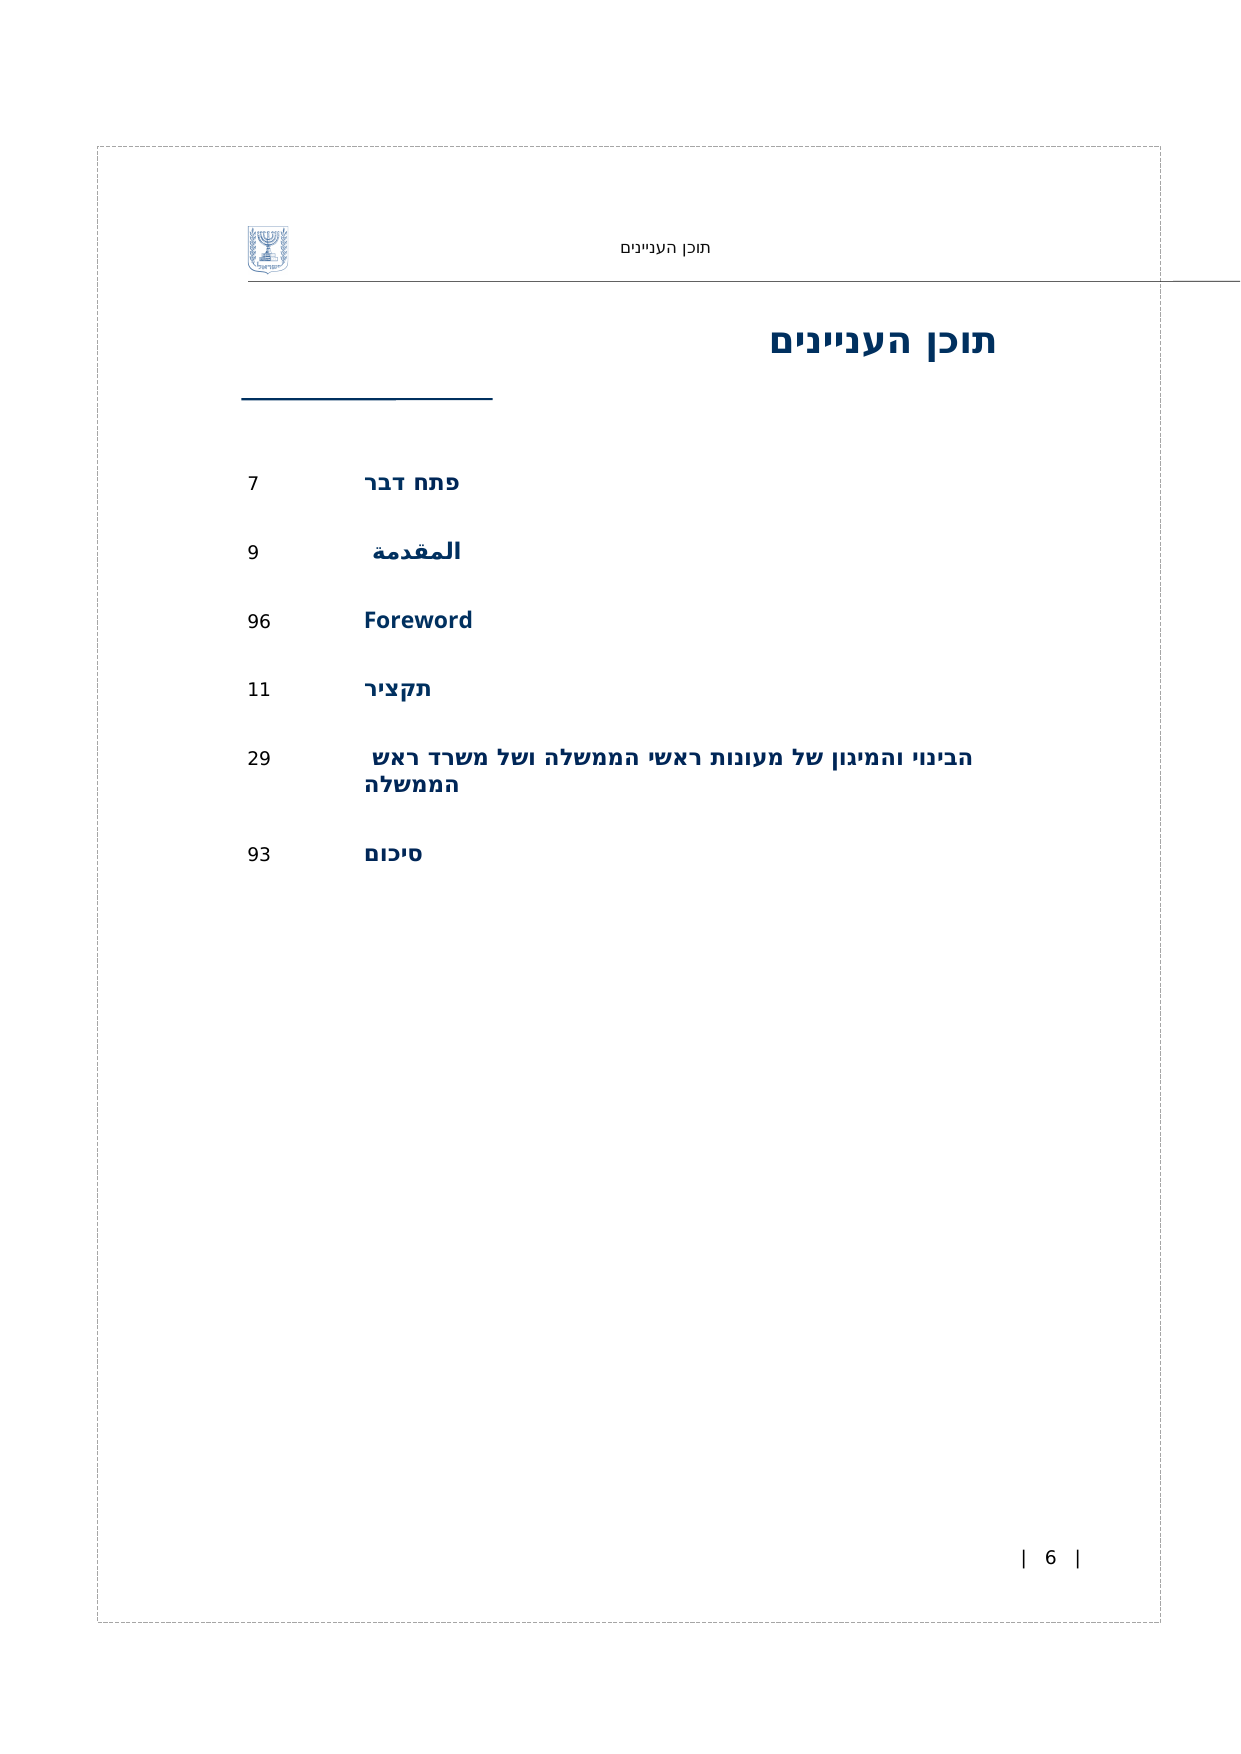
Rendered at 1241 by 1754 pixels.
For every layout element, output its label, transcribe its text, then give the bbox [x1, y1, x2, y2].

table_cell הבינוי והמיגון של מעונות ראשי הממשלה ושל משרד ראש הממשלה [353, 719, 1004, 815]
table_cell סיכום [353, 815, 1004, 892]
table_cell 93 [236, 815, 353, 892]
table_cell 9 [236, 513, 353, 581]
table_cell פתח דבר [353, 444, 1004, 513]
table_cell 11 [236, 650, 353, 719]
table_header [236, 381, 353, 444]
table_header [353, 381, 1004, 444]
table_cell תקציר [353, 650, 1004, 719]
table_cell 96 [236, 581, 353, 650]
table_cell المقدمة [353, 513, 1004, 581]
table_cell 7 [236, 444, 353, 513]
table_cell Foreword [353, 581, 1004, 650]
text תוכן העניינים [236, 319, 998, 363]
table_cell 29 [236, 719, 353, 815]
